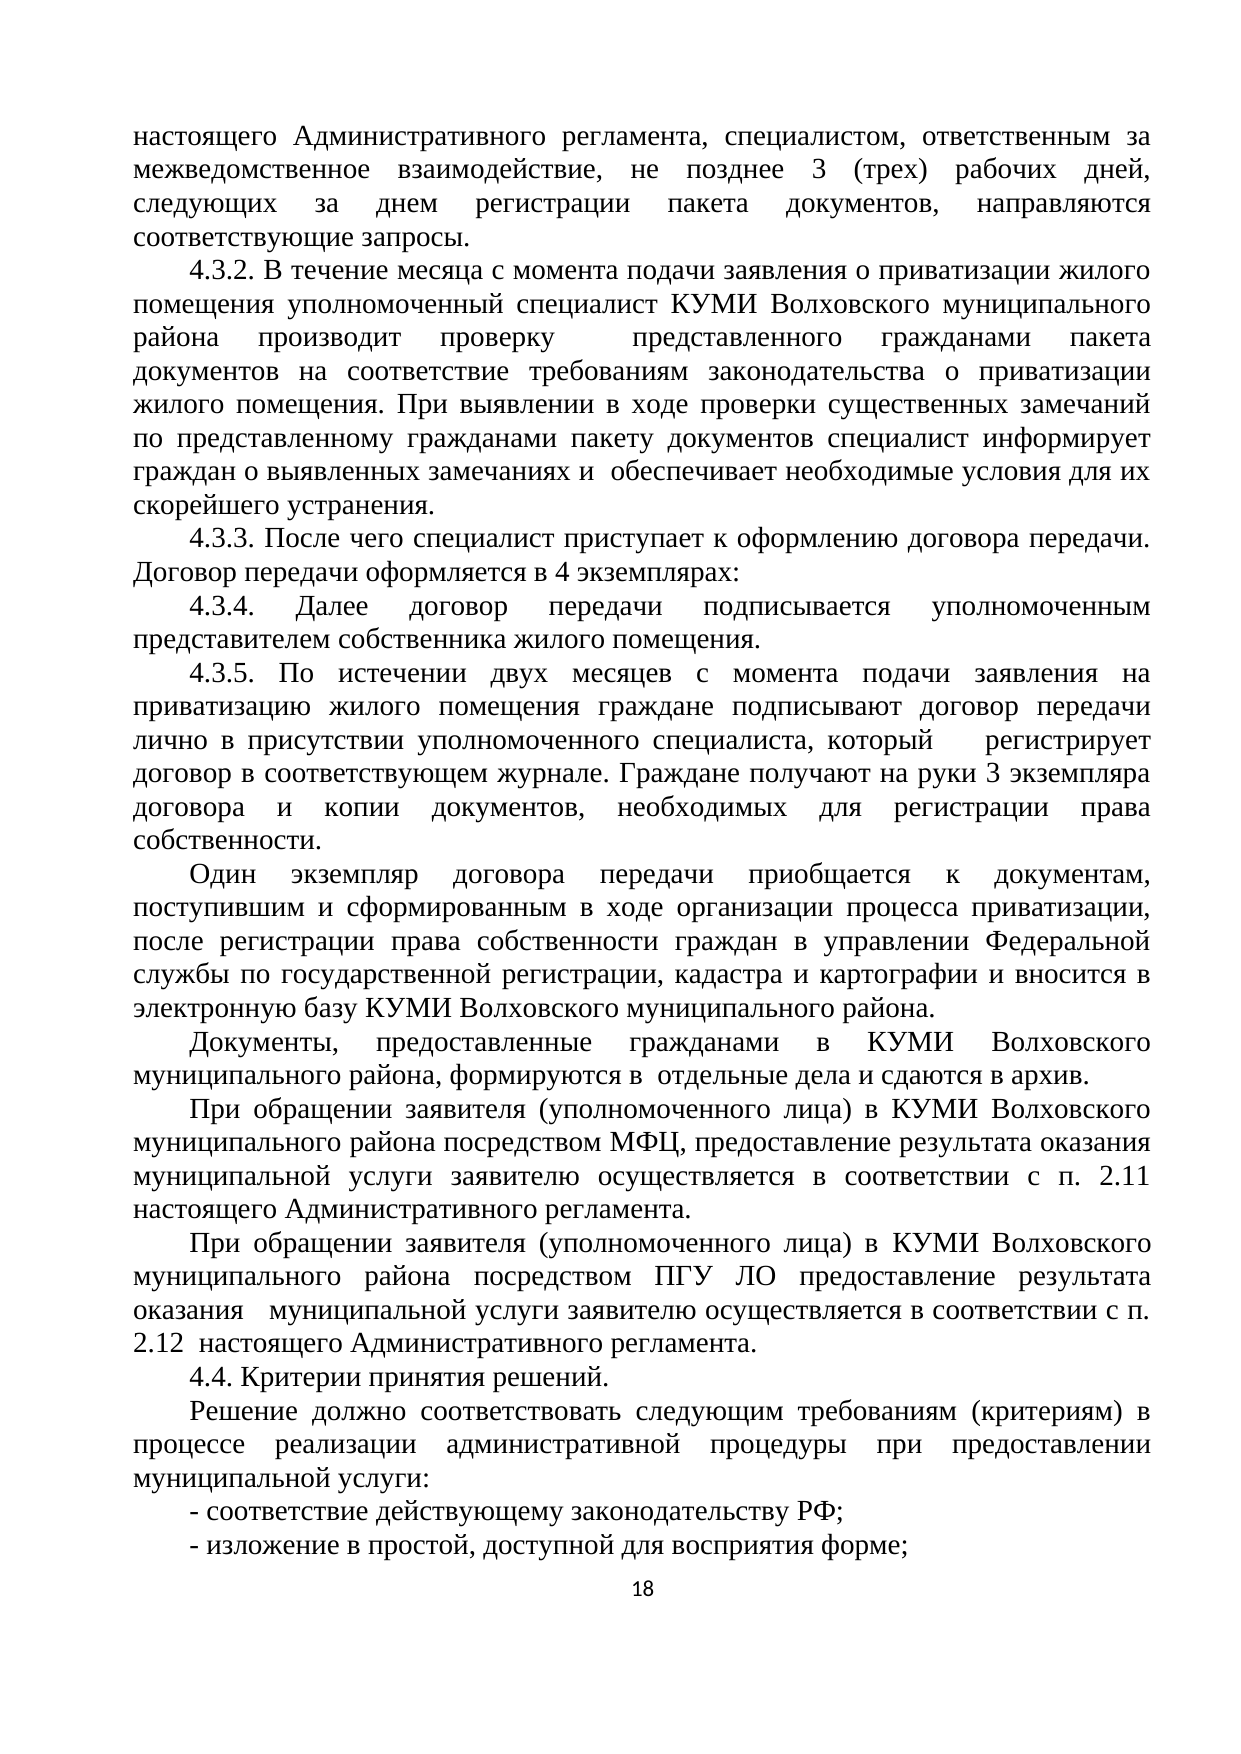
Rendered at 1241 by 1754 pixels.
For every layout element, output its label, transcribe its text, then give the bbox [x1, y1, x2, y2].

text При обращении заявителя (уполномоченного лица) в КУМИ Волховского муниципального района посредством ПГУ ЛО предоставление результата оказания муниципальной услуги заявителю осуществляется в соответствии с п. 2.12 настоящего Административного регламента. [133, 1225, 1152, 1359]
text - соответствие действующему законодательству РФ; [133, 1493, 1152, 1527]
text 4.4. Критерии принятия решений. [133, 1359, 1152, 1393]
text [133, 118, 1152, 252]
text 4.3.4. Далее договор передачи подписывается уполномоченным представителем собственника жилого помещения. [133, 588, 1152, 655]
text 4.3.2. В течение месяца с момента подачи заявления о приватизации жилого помещения уполномоченный специалист КУМИ Волховского муниципального района производит проверку представленного гражданами пакета документов на соответствие требованиям законодательства о приватизации жилого помещения. При выявлении в ходе проверки существенных замечаний по представленному гражданами пакету документов специалист информирует граждан о выявленных замечаниях и обеспечивает необходимые условия для их скорейшего устранения. [133, 252, 1152, 521]
text Один экземпляр договора передачи приобщается к документам, поступившим и сформированным в ходе организации процесса приватизации, после регистрации права собственности граждан в управлении Федеральной службы по государственной регистрации, кадастра и картографии и вносится в электронную базу КУМИ Волховского муниципального района. [133, 856, 1152, 1024]
text - изложение в простой, доступной для восприятия форме; [133, 1527, 1152, 1560]
text Решение должно соответствовать следующим требованиям (критериям) в процессе реализации административной процедуры при предоставлении муниципальной услуги: [133, 1393, 1152, 1493]
text 4.3.5. По истечении двух месяцев с момента подачи заявления на приватизацию жилого помещения граждане подписывают договор передачи лично в присутствии уполномоченного специалиста, который регистрирует договор в соответствующем журнале. Граждане получают на руки 3 экземпляра договора и копии документов, необходимых для регистрации права собственности. [133, 655, 1152, 856]
text Документы, предоставленные гражданами в КУМИ Волховского муниципального района, формируются в отдельные дела и сдаются в архив. [133, 1024, 1152, 1091]
text При обращении заявителя (уполномоченного лица) в КУМИ Волховского муниципального района посредством МФЦ, предоставление результата оказания муниципальной услуги заявителю осуществляется в соответствии с п. 2.11 настоящего Административного регламента. [133, 1091, 1152, 1225]
text 4.3.3. После чего специалист приступает к оформлению договора передачи. Договор передачи оформляется в 4 экземплярах: [133, 521, 1152, 588]
